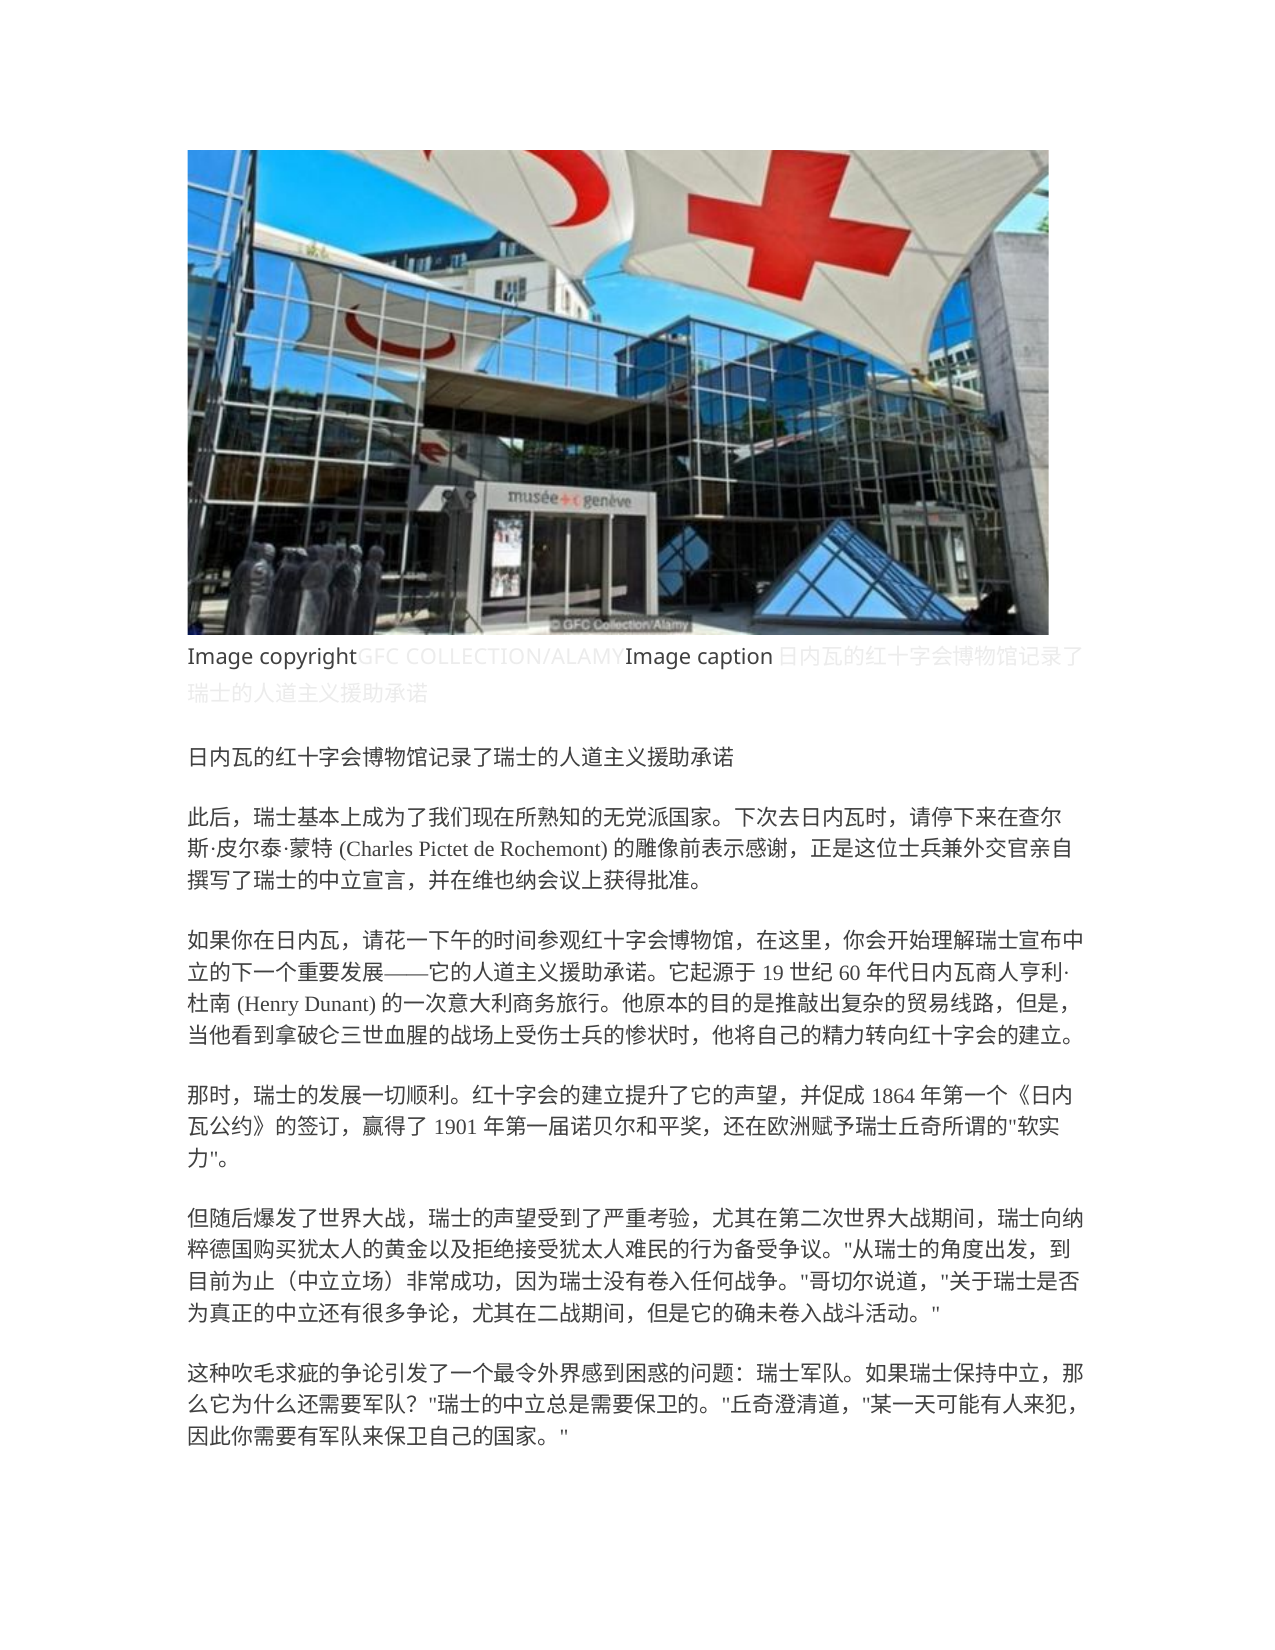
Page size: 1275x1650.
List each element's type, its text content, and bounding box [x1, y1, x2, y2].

text 如果你在日内瓦，请花一下午的时间参观红十字会博物馆，在这里，你会开始理解瑞士宣布中立的下一个重要发展——它的人道主义援助承诺。它起源于 19 世纪 60 年代日内瓦商人亨利·杜南 (Henry Dunant) 的一次意大利商务旅行。他原本的目的是推敲出复杂的贸易线路，但是，当他看到拿破仑三世血腥的战场上受伤士兵的惨状时，他将自己的精力转向红十字会的建立。 [187, 923, 1087, 1049]
text 那时，瑞士的发展一切顺利。红十字会的建立提升了它的声望，并促成 1864 年第一个《日内瓦公约》的签订，赢得了 1901 年第一届诺贝尔和平奖，还在欧洲赋予瑞士丘奇所谓的"软实力"。 [187, 1078, 1087, 1173]
picture [187, 150, 1049, 635]
text 这种吹毛求疵的争论引发了一个最令外界感到困惑的问题：瑞士军队。如果瑞士保持中立，那么它为什么还需要军队？"瑞士的中立总是需要保卫的。"丘奇澄清道，"某一天可能有人来犯，因此你需要有军队来保卫自己的国家。" [187, 1356, 1087, 1451]
text 此后，瑞士基本上成为了我们现在所熟知的无党派国家。下次去日内瓦时，请停下来在查尔斯·皮尔泰·蒙特 (Charles Pictet de Rochemont) 的雕像前表示感谢，正是这位士兵兼外交官亲自撰写了瑞士的中立宣言，并在维也纳会议上获得批准。 [187, 800, 1087, 895]
text 但随后爆发了世界大战，瑞士的声望受到了严重考验，尤其在第二次世界大战期间，瑞士向纳粹德国购买犹太人的黄金以及拒绝接受犹太人难民的行为备受争议。"从瑞士的角度出发，到目前为止（中立立场）非常成功，因为瑞士没有卷入任何战争。"哥切尔说道，"关于瑞士是否为真正的中立还有很多争论，尤其在二战期间，但是它的确未卷入战斗活动。" [187, 1201, 1087, 1327]
text 日内瓦的红十字会博物馆记录了瑞士的人道主义援助承诺 [187, 740, 1087, 772]
